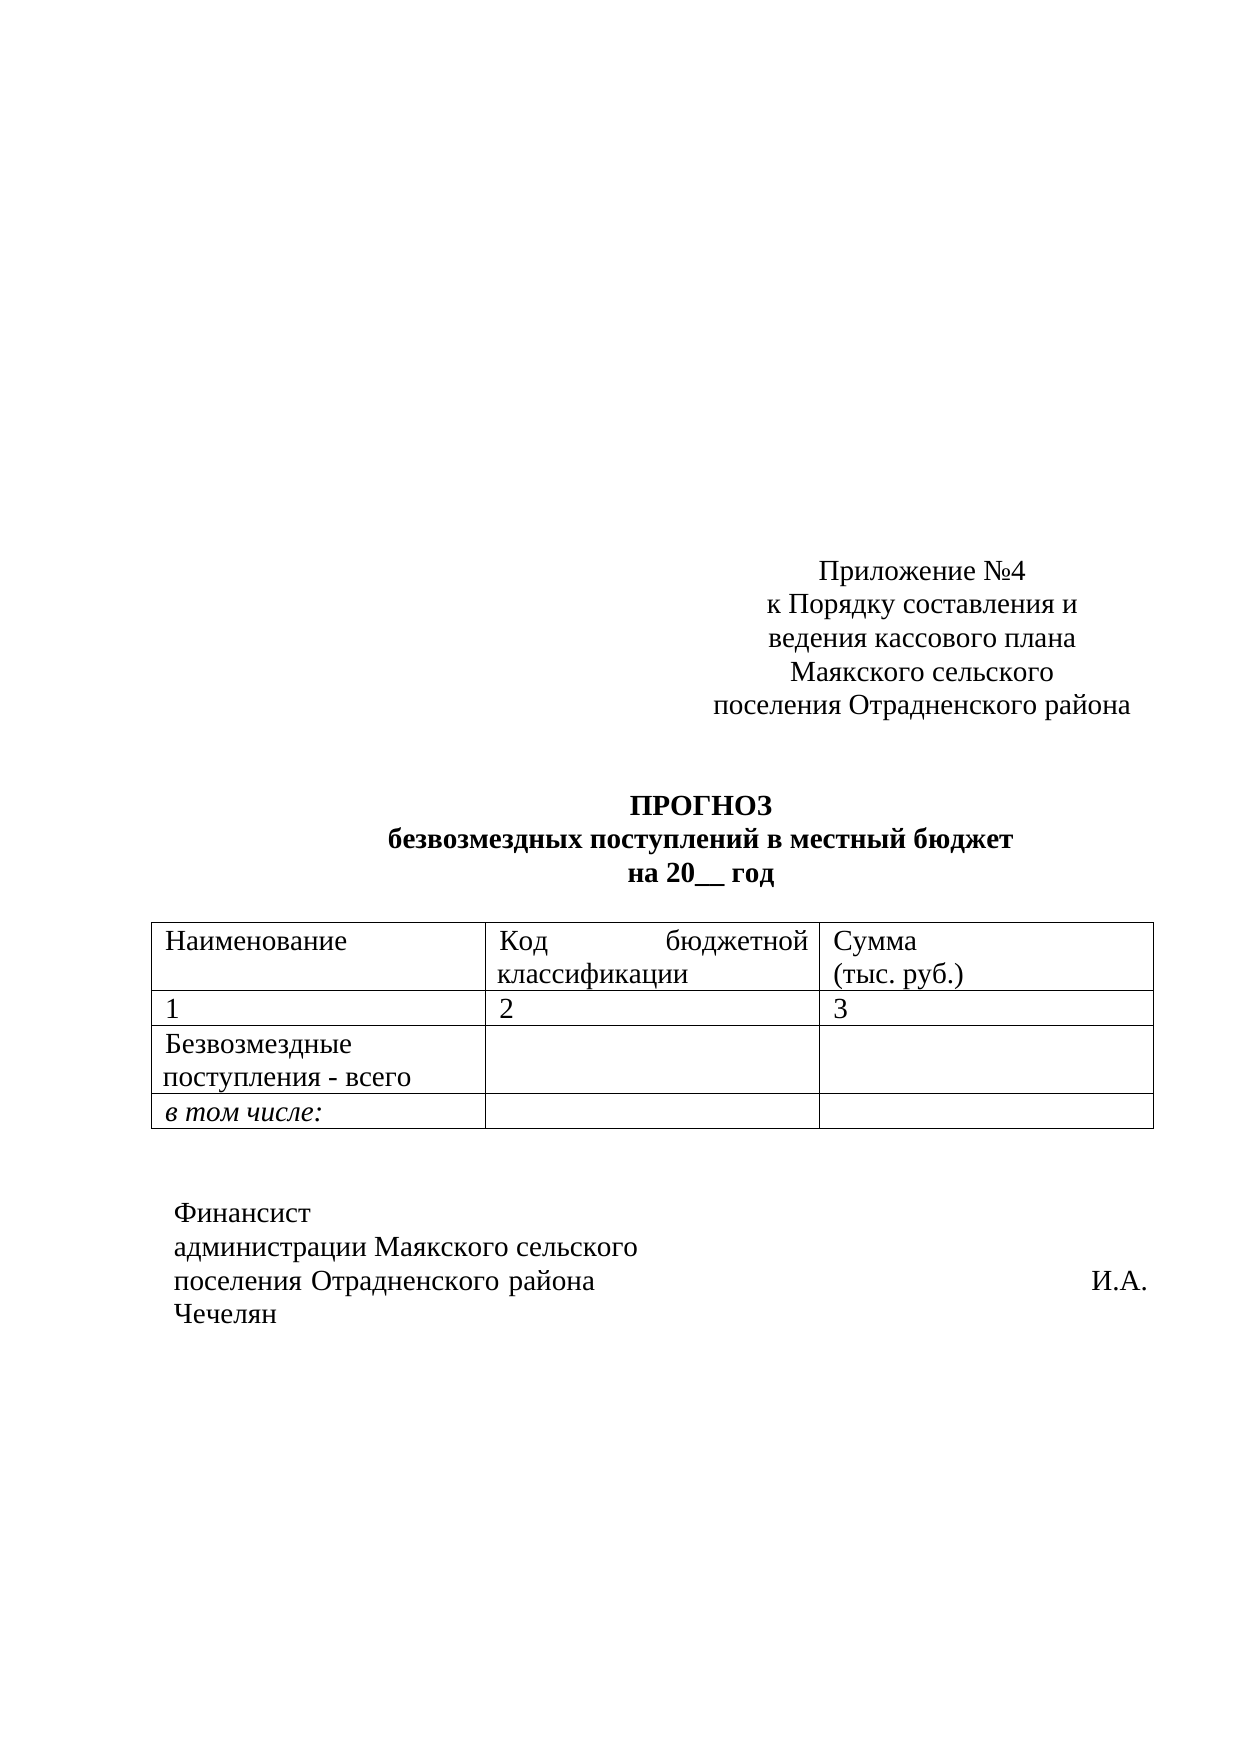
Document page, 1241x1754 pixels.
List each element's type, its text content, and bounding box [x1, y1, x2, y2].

text поселения Отрадненского района [616, 687, 1154, 721]
text Приложение №4 [616, 553, 1154, 587]
table_cell в том числе: [152, 1094, 485, 1127]
table_cell [820, 1094, 1153, 1127]
text Маякского сельского [616, 654, 1154, 687]
text Финансист [174, 1196, 1154, 1229]
table_cell 1 [152, 991, 485, 1025]
table_header Наименование [152, 923, 485, 990]
table_header Сумма (тыс. руб.) [820, 923, 1153, 990]
table_cell [486, 1094, 819, 1127]
text администрации Маякского сельского [174, 1229, 1154, 1263]
table_header Код бюджетной классификации [486, 923, 819, 990]
text поселения Отрадненского района И.А. Чечелян [174, 1263, 1154, 1330]
table_cell [486, 1026, 819, 1093]
text к Порядку составления и [616, 587, 1154, 620]
table_cell Безвозмездные поступления - всего [152, 1026, 485, 1093]
text ПРОГНОЗ [174, 788, 1154, 821]
text на 20__ год [174, 855, 1154, 888]
text ведения кассового плана [616, 620, 1154, 654]
text безвозмездных поступлений в местный бюджет [174, 821, 1154, 855]
table_cell 2 [486, 991, 819, 1025]
table_cell [820, 1026, 1153, 1093]
table_cell 3 [820, 991, 1153, 1025]
